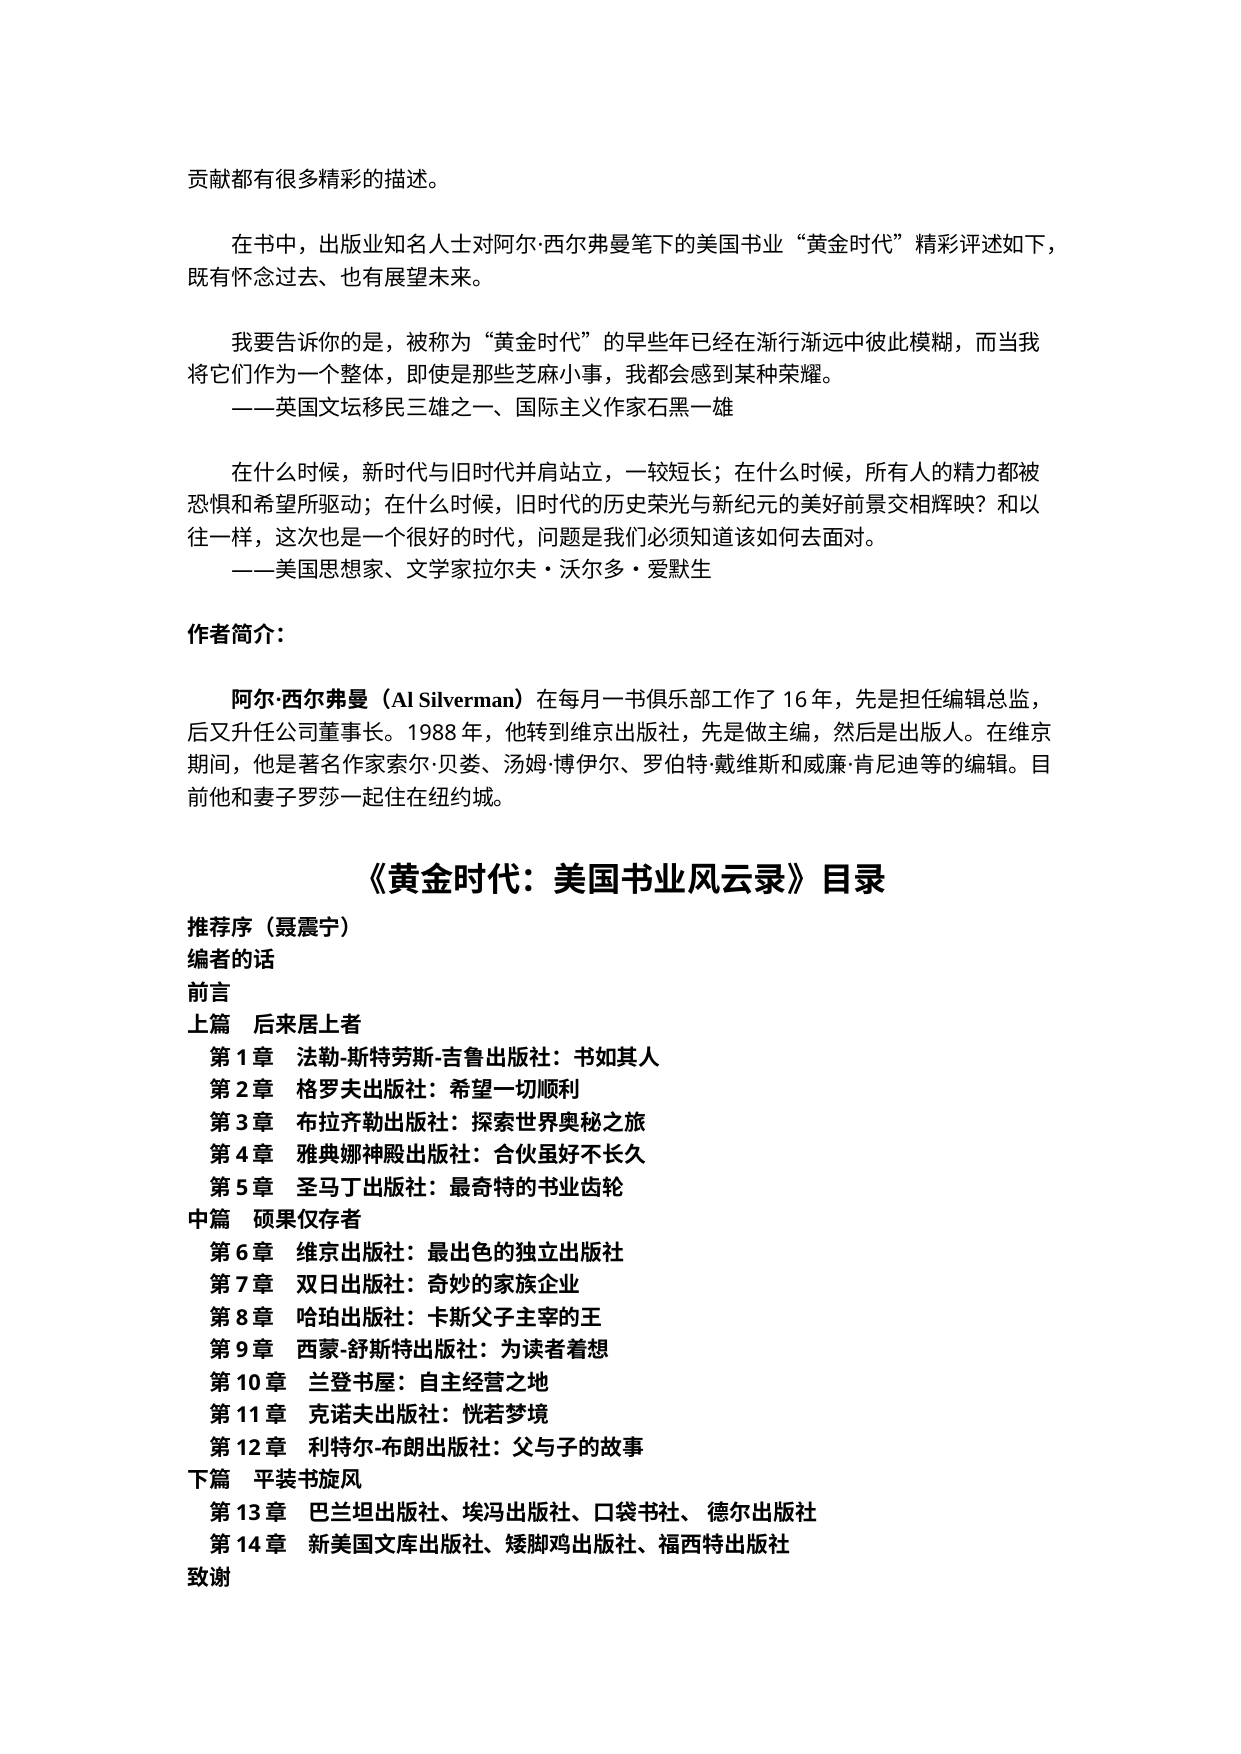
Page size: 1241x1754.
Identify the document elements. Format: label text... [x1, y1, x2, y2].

text 在什么时候，新时代与旧时代并肩站立，一较短长；在什么时候，所有人的精力都被恐惧和希望所驱动；在什么时候，旧时代的历史荣光与新纪元的美好前景交相辉映？和以往一样，这次也是一个很好的时代，问题是我们必须知道该如何去面对。 [187, 454, 1053, 552]
subtitle 阿尔·西尔弗曼（Al Silverman）在每月一书俱乐部工作了16年，先是担任编辑总监，后又升任公司董事长。1988年，他转到维京出版社，先是做主编，然后是出版人。在维京期间，他是著名作家索尔·贝娄、汤姆·博伊尔、罗伯特·戴维斯和威廉·肯尼迪等的编辑。目前他和妻子罗莎一起住在纽约城。 [187, 682, 1053, 812]
text 第7章 双日出版社：奇妙的家族企业 [187, 1267, 1009, 1299]
text 致谢 [187, 1559, 1009, 1592]
text 上篇 后来居上者 [187, 1007, 1009, 1039]
text 我要告诉你的是，被称为“黄金时代”的早些年已经在渐行渐远中彼此模糊，而当我将它们作为一个整体，即使是那些芝麻小事，我都会感到某种荣耀。 [187, 324, 1053, 389]
text 第4章 雅典娜神殿出版社：合伙虽好不长久 [187, 1137, 1009, 1169]
text ——美国思想家、文学家拉尔夫•沃尔多•爱默生 [187, 552, 1053, 584]
text 第13章 巴兰坦出版社、埃冯出版社、口袋书社、 德尔出版社 [187, 1494, 1009, 1527]
text 第1章 法勒-斯特劳斯-吉鲁出版社：书如其人 [187, 1039, 1009, 1072]
text 第9章 西蒙-舒斯特出版社：为读者着想 [187, 1332, 1009, 1364]
text 第10章 兰登书屋：自主经营之地 [187, 1364, 1009, 1397]
text 下篇 平装书旋风 [187, 1462, 1009, 1494]
text 前言 [187, 974, 1009, 1007]
text 第12章 利特尔-布朗出版社：父与子的故事 [187, 1429, 1009, 1462]
subtitle 《黄金时代：美国书业风云录》目录 [187, 844, 1053, 909]
text 作者简介： [187, 617, 1053, 649]
text 推荐序（聂震宁） [187, 909, 1009, 942]
text 第2章 格罗夫出版社：希望一切顺利 [187, 1072, 1009, 1104]
text ——英国文坛移民三雄之一、国际主义作家石黑一雄 [187, 389, 1053, 422]
text 第5章 圣马丁出版社：最奇特的书业齿轮 [187, 1169, 1009, 1202]
text 第3章 布拉齐勒出版社：探索世界奥秘之旅 [187, 1104, 1009, 1137]
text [187, 162, 1053, 194]
text 第11章 克诺夫出版社：恍若梦境 [187, 1397, 1009, 1429]
text 第8章 哈珀出版社：卡斯父子主宰的王 [187, 1299, 1009, 1332]
text 第14章 新美国文库出版社、矮脚鸡出版社、福西特出版社 [187, 1527, 1009, 1559]
text 中篇 硕果仅存者 [187, 1202, 1009, 1234]
text 在书中，出版业知名人士对阿尔·西尔弗曼笔下的美国书业“黄金时代”精彩评述如下，既有怀念过去、也有展望未来。 [187, 227, 1053, 292]
text 第6章 维京出版社：最出色的独立出版社 [187, 1234, 1009, 1267]
text 编者的话 [187, 942, 1009, 974]
